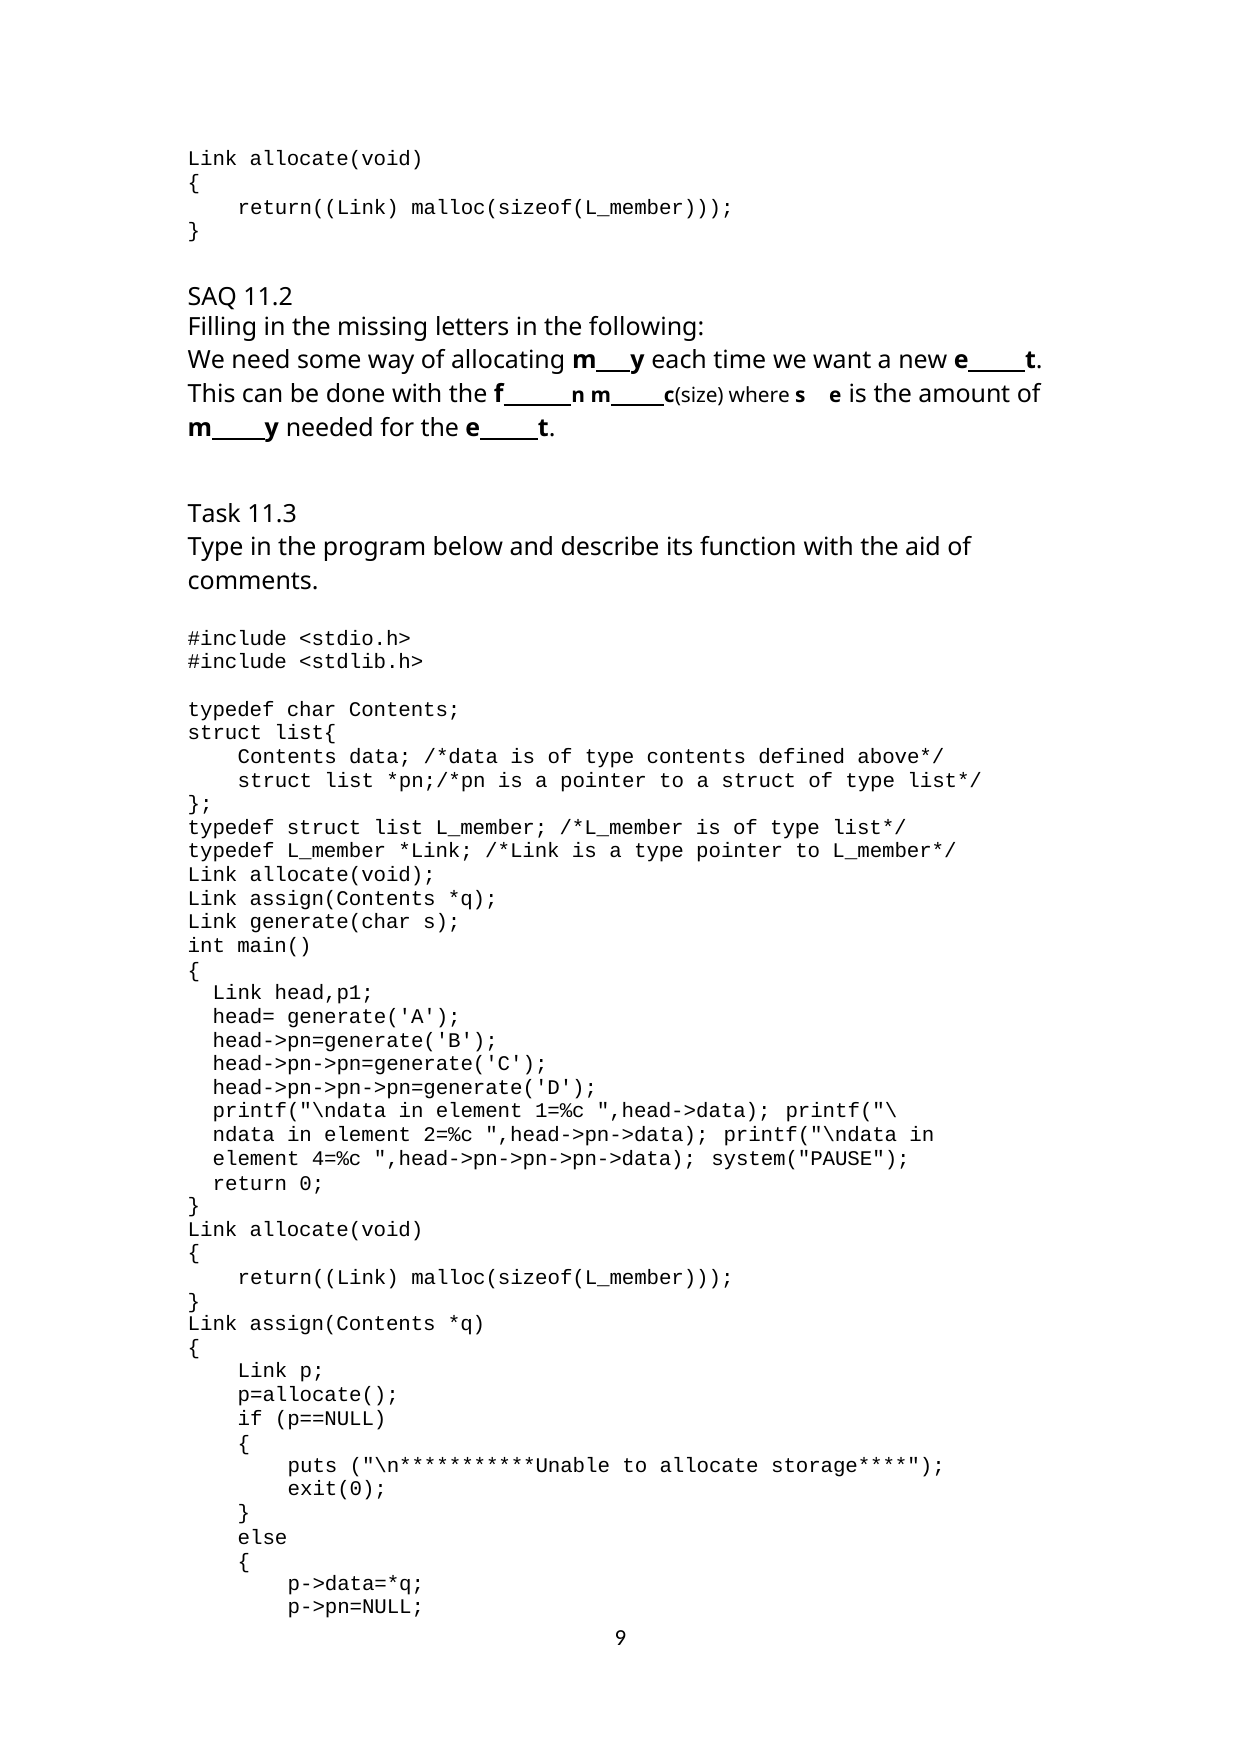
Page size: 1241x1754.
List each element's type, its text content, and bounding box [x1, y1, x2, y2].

text Task 11.3 [187, 499, 1041, 529]
text return 0; [212, 1171, 1041, 1195]
text puts ("\n***********Unable to allocate storage****"); exit(0); [287, 1455, 1041, 1502]
text Link allocate(void) [187, 1219, 1041, 1242]
text printf("\ndata in element 1=%c ",head->data); printf("\ndata in element 2=%c ",head->pn->data); printf("\ndata in element 4=%c ",head->pn->pn->pn->data); system("PAUSE"); [212, 1101, 942, 1171]
text #include <stdlib.h> [187, 651, 1041, 675]
text Link allocate(void) [187, 148, 1041, 172]
text Filling in the missing letters in the following: [187, 311, 1041, 341]
text We need some way of allocating m y each time we want a new e t. This can be done with the f n m c(size) where s e is the amount of m y needed for the e t. [187, 341, 1043, 443]
text { [237, 1549, 1041, 1573]
text Link p; p=allocate(); if (p==NULL) [237, 1360, 409, 1431]
text #include <stdio.h> [187, 628, 1041, 651]
text } [187, 1289, 1041, 1313]
text Type in the program below and describe its function with the aid of comments. [187, 529, 1043, 597]
text typedef struct list L_member; /*L_member is of type list*/ typedef L_member *Link; /*Link is a type pointer to L_member*/ Link allocate(void); [187, 817, 979, 888]
text { [187, 1337, 1041, 1360]
text }; [187, 793, 1041, 817]
text { [187, 1242, 1041, 1266]
text } [187, 1195, 1041, 1219]
text head->pn->pn=generate('C'); head->pn->pn->pn=generate('D'); [212, 1053, 607, 1101]
text return((Link) malloc(sizeof(L_member))); [237, 1266, 1041, 1289]
text SAQ 11.2 [187, 281, 1041, 311]
text { [187, 959, 1041, 982]
text return((Link) malloc(sizeof(L_member))); [237, 196, 1041, 219]
text { [237, 1431, 1041, 1455]
text typedef char Contents; struct list{ [187, 699, 508, 746]
text else [237, 1526, 1041, 1549]
text Link assign(Contents *q); Link generate(char s); int main() [187, 888, 500, 959]
text p->data=*q; p->pn=NULL; [287, 1573, 447, 1620]
text } [237, 1502, 1041, 1526]
text Contents data; /*data is of type contents defined above*/ struct list *pn;/*pn is a pointer to a struct of type list*/ [237, 746, 1017, 793]
text { [187, 172, 1041, 196]
text head= generate('A'); head->pn=generate('B'); [212, 1006, 508, 1053]
text } [187, 219, 1041, 243]
text Link assign(Contents *q) [187, 1313, 1041, 1337]
text Link head,p1; [212, 982, 1041, 1006]
